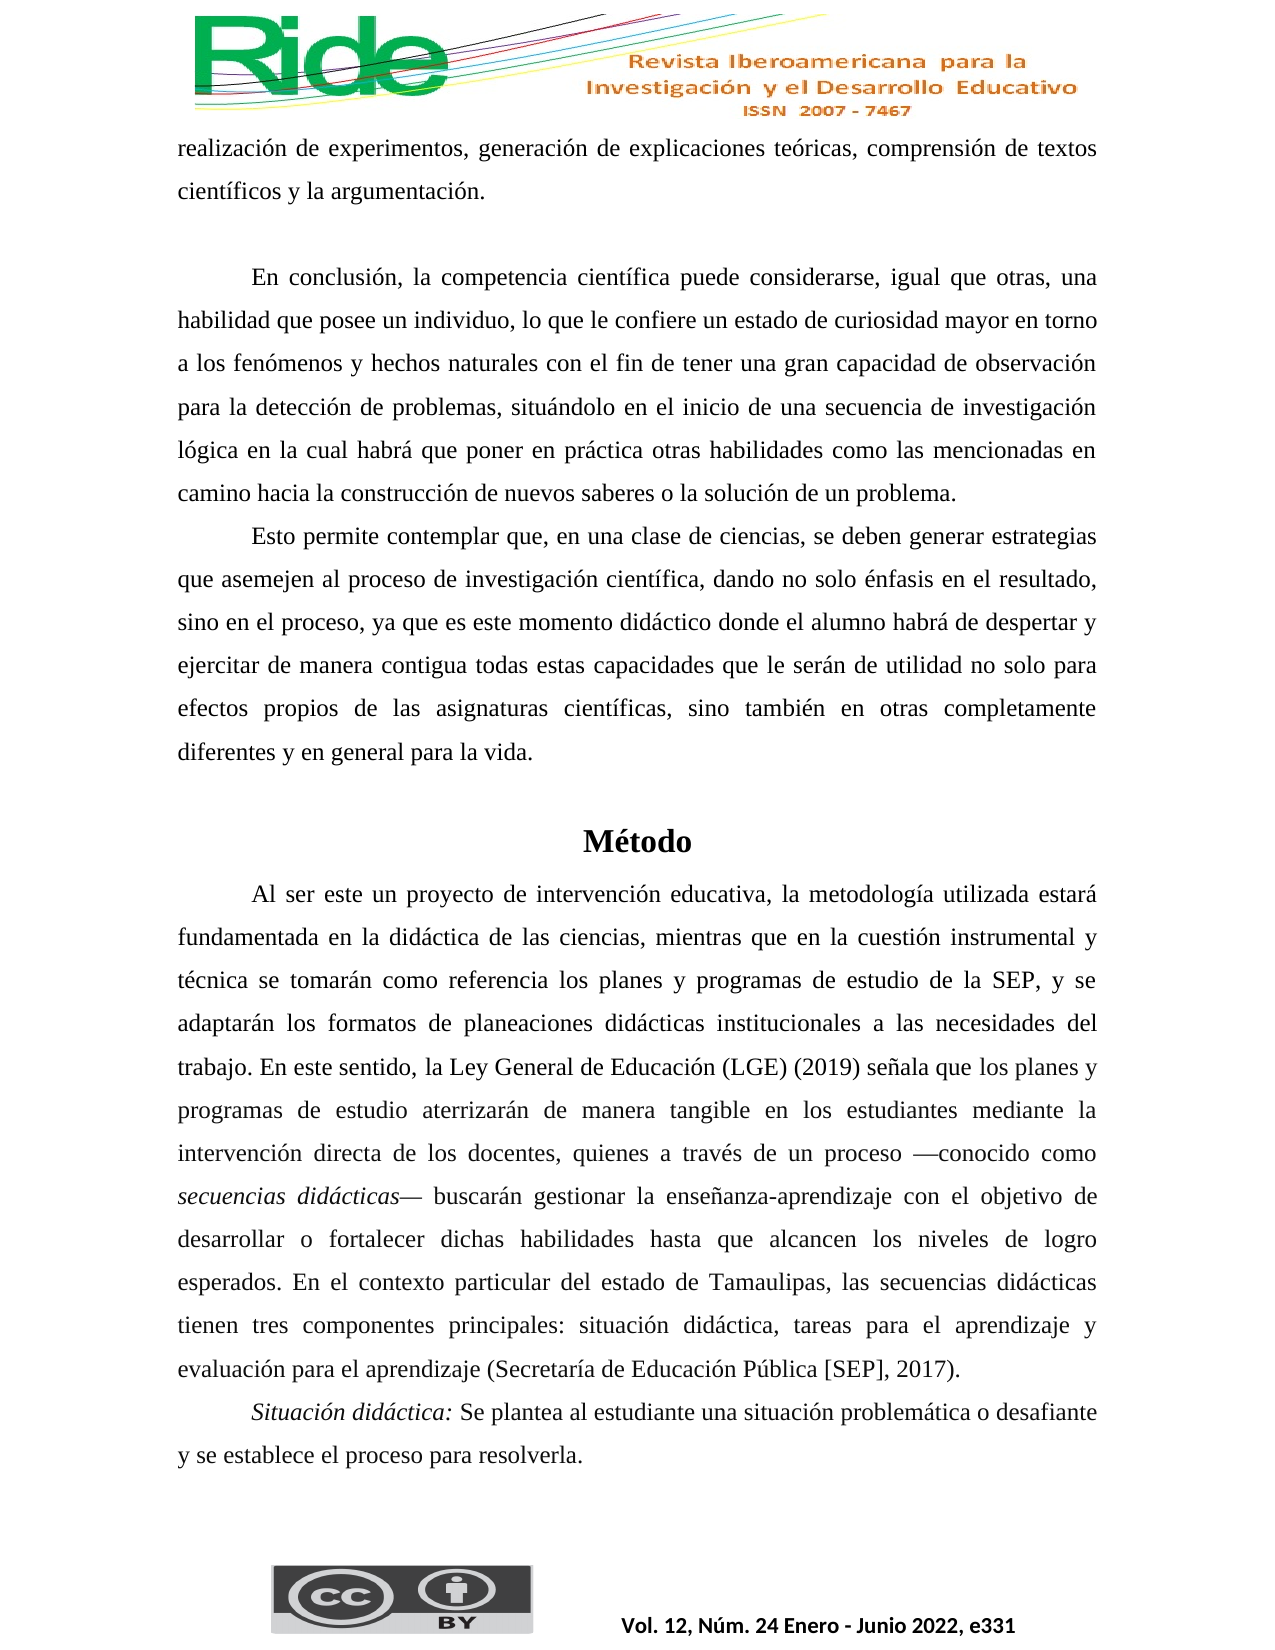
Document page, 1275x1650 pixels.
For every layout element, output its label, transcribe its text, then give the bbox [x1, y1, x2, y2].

text En conclusión, la competencia científica puede considerarse, igual que otras, una habilidad que posee un individuo, lo que le confiere un estado de curiosidad mayor en torno a los fenómenos y hechos naturales con el fin de tener una gran capacidad de observación para la detección de problemas, situándolo en el inicio de una secuencia de investigación lógica en la cual habrá que poner en práctica otras habilidades como las mencionadas en camino hacia la construcción de nuevos saberes o la solución de un problema. [177, 262, 1098, 507]
text Esto permite contemplar que, en una clase de ciencias, se deben generar estrategias que asemejen al proceso de investigación científica, dando no solo énfasis en el resultado, sino en el proceso, ya que es este momento didáctico donde el alumno habrá de despertar y ejercitar de manera contigua todas estas capacidades que le serán de utilidad no solo para efectos propios de las asignaturas científicas, sino también en otras completamente diferentes y en general para la vida. [177, 521, 1098, 765]
picture [271, 1565, 534, 1634]
text Situación didáctica: Se plantea al estudiante una situación problemática o desafiante y se establece el proceso para resolverla. [177, 1397, 1098, 1469]
picture [194, 14, 1081, 119]
text Al ser este un proyecto de intervención educativa, la metodología utilizada estará fundamentada en la didáctica de las ciencias, mientras que en la cuestión instrumental y técnica se tomarán como referencia los planes y programas de estudio de la SEP, y se adaptarán los formatos de planeaciones didácticas institucionales a las necesidades del trabajo. En este sentido, la Ley General de Educación (LGE) (2019) señala que los planes y programas de estudio aterrizarán de manera tangible en los estudiantes mediante la intervención directa de los docentes, quienes a través de un proceso —conocido como secuencias didácticas— buscarán gestionar la enseñanza-aprendizaje con el objetivo de desarrollar o fortalecer dichas habilidades hasta que alcancen los niveles de logro esperados. En el contexto particular del estado de Tamaulipas, las secuencias didácticas tienen tres componentes principales: situación didáctica, tareas para el aprendizaje y evaluación para el aprendizaje (Secretaría de Educación Pública [SEP], 2017). [177, 879, 1098, 1382]
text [177, 133, 1098, 205]
list Método [177, 821, 1098, 859]
